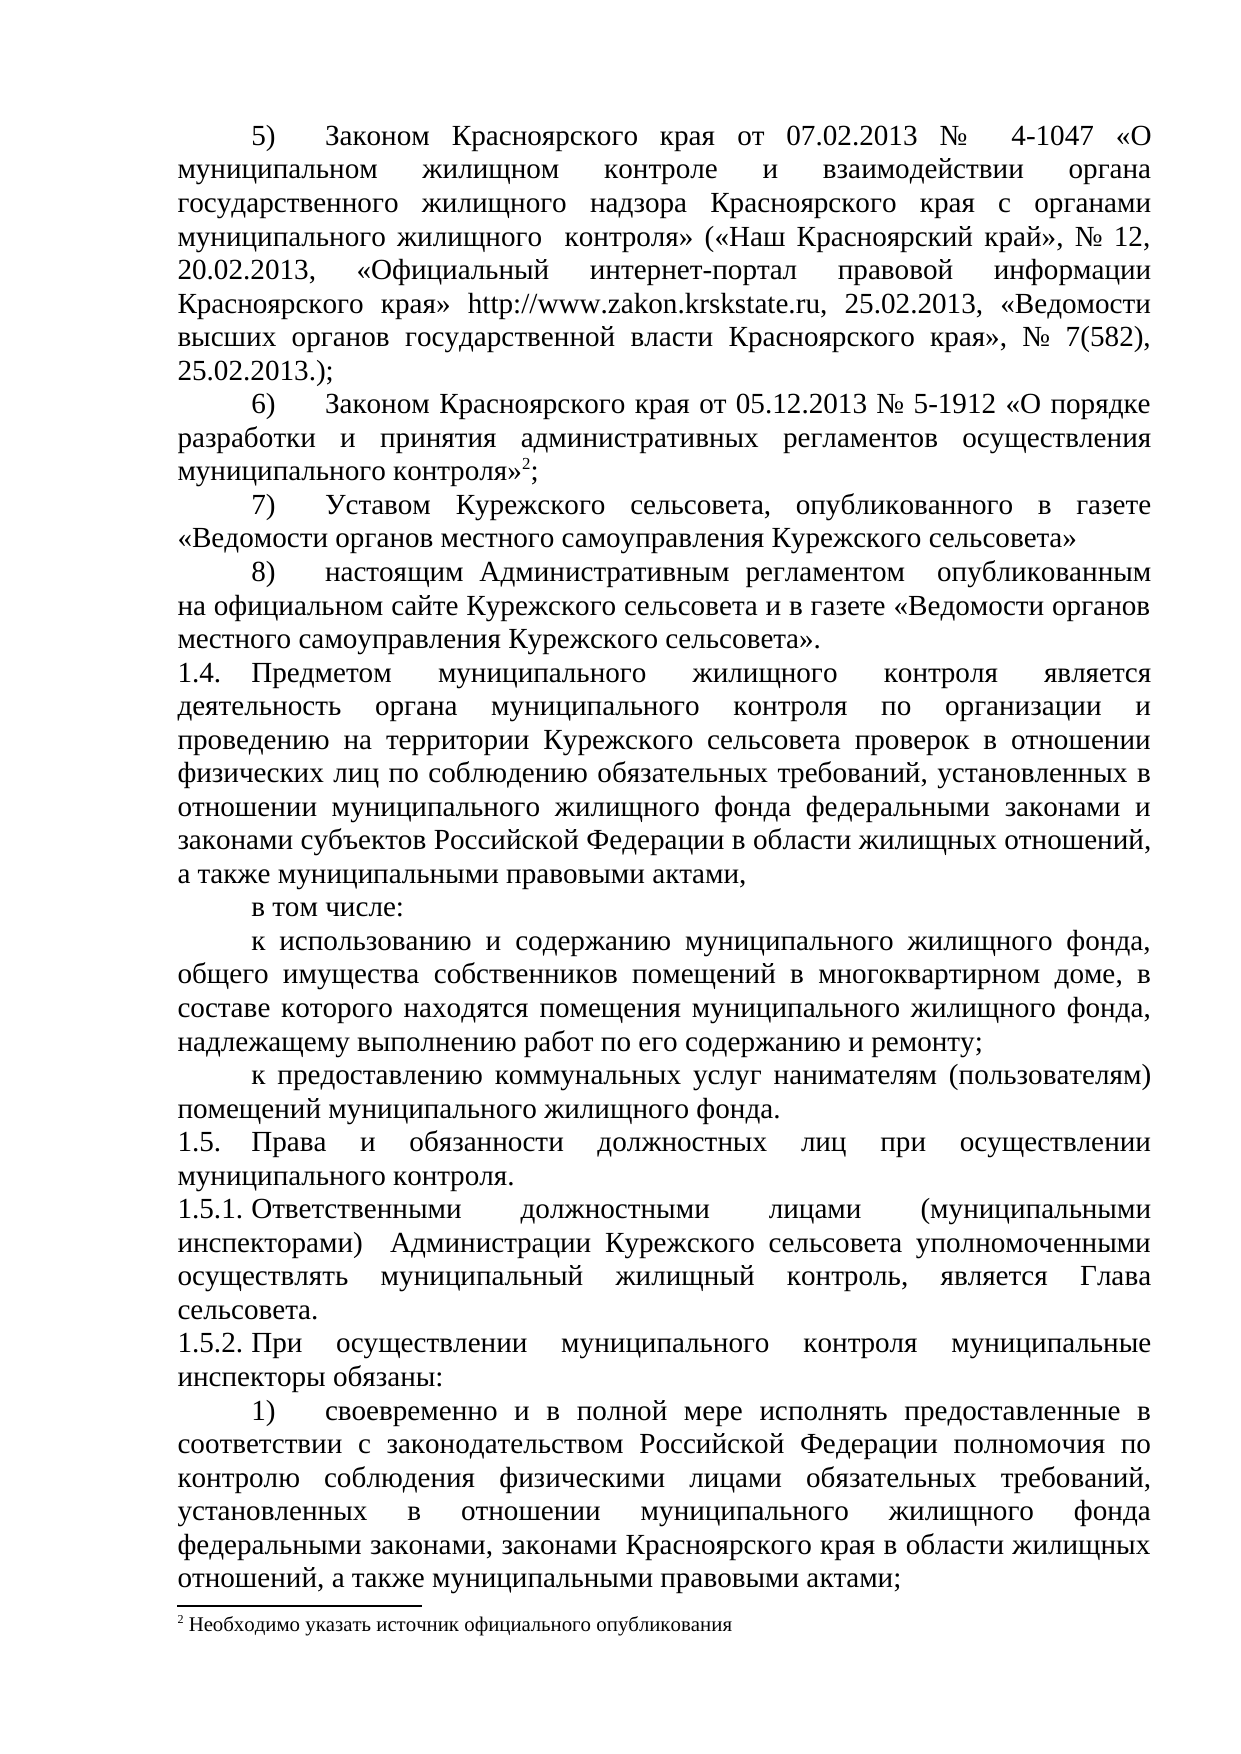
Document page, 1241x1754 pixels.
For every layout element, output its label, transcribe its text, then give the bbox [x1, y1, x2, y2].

text 1.5.1. Ответственными должностными лицами (муниципальными инспекторами) Администрации Курежского сельсовета уполномоченными осуществлять муниципальный жилищный контроль, является Глава сельсовета. [177, 1191, 1152, 1326]
text 1.5. Права и обязанности должностных лиц при осуществлении муниципального контроля. [177, 1124, 1152, 1191]
text к предоставлению коммунальных услуг нанимателям (пользователям) помещений муниципального жилищного фонда. [177, 1057, 1152, 1124]
text в том числе: [177, 889, 1152, 923]
text к использованию и содержанию муниципального жилищного фонда, общего имущества собственников помещений в многоквартирном доме, в составе которого находятся помещения муниципального жилищного фонда, надлежащему выполнению работ по его содержанию и ремонту; [177, 923, 1152, 1057]
text 6) Законом Красноярского края от 05.12.2013 № 5-1912 «О порядке разработки и принятия административных регламентов осуществления муниципального контроля»; [177, 386, 1152, 487]
text 1) своевременно и в полной мере исполнять предоставленные в соответствии с законодательством Российской Федерации полномочия по контролю соблюдения физическими лицами обязательных требований, установленных в отношении муниципального жилищного фонда федеральными законами, законами Красноярского края в области жилищных отношений, а также муниципальными правовыми актами; [177, 1393, 1152, 1594]
text 1.4. Предметом муниципального жилищного контроля является деятельность органа муниципального контроля по организации и проведению на территории Курежского сельсовета проверок в отношении физических лиц по соблюдению обязательных требований, установленных в отношении муниципального жилищного фонда федеральными законами и законами субъектов Российской Федерации в области жилищных отношений, а также муниципальными правовыми актами, [177, 655, 1152, 889]
text 7) Уставом Курежского сельсовета, опубликованного в газете «Ведомости органов местного самоуправления Курежского сельсовета» [177, 487, 1152, 554]
text 1.5.2. При осуществлении муниципального контроля муниципальные инспекторы обязаны: [177, 1326, 1152, 1393]
text 5) Законом Красноярского края от 07.02.2013 № 4-1047 «О муниципальном жилищном контроле и взаимодействии органа государственного жилищного надзора Красноярского края с органами муниципального жилищного контроля» («Наш Красноярский край», № 12, 20.02.2013, «Официальный интернет-портал правовой информации Красноярского края» http://www.zakon.krskstate.ru, 25.02.2013, «Ведомости высших органов государственной власти Красноярского края», № 7(582), 25.02.2013.); [177, 118, 1152, 386]
text 8) настоящим Административным регламентом опубликованным на официальном сайте Курежского сельсовета и в газете «Ведомости органов местного самоуправления Курежского сельсовета». [177, 554, 1152, 655]
